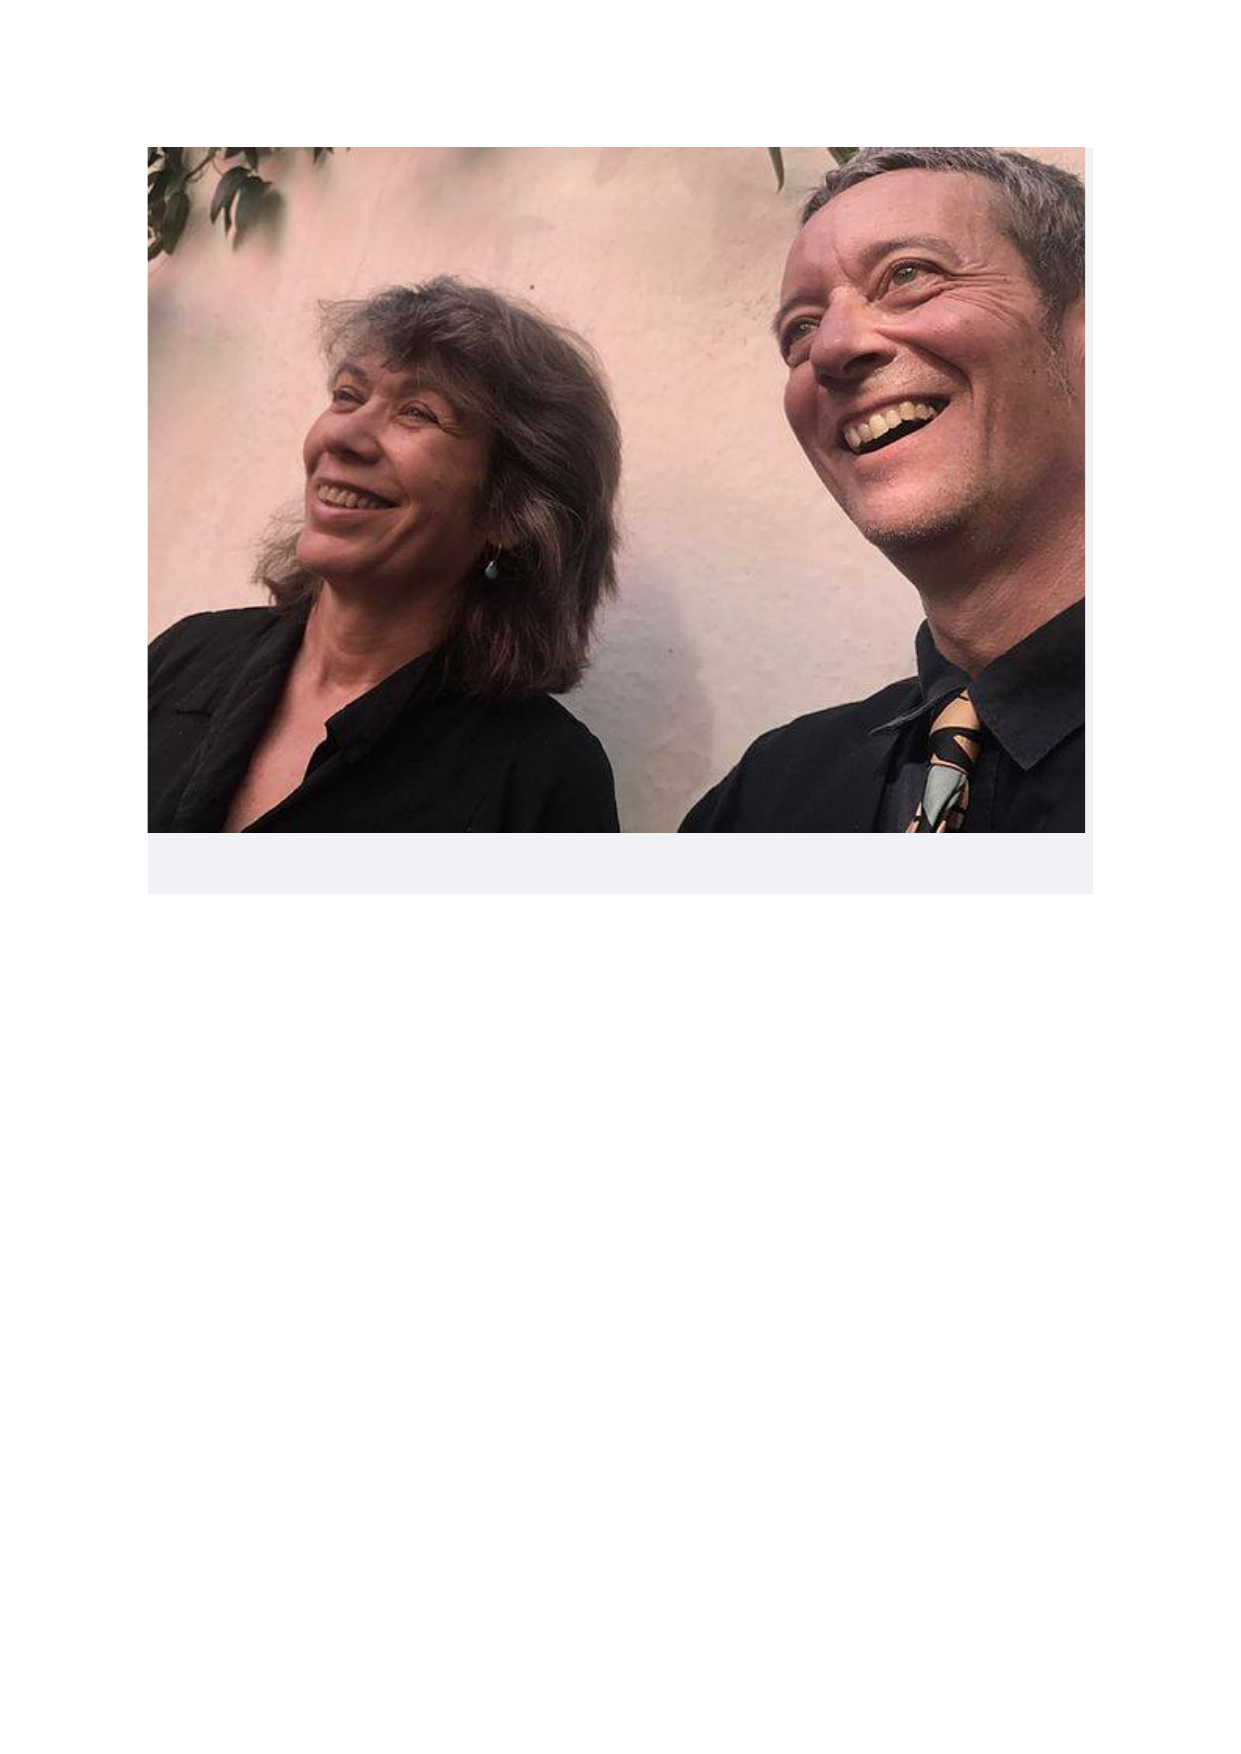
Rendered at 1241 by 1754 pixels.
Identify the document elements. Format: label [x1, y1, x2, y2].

picture [147, 147, 1085, 833]
